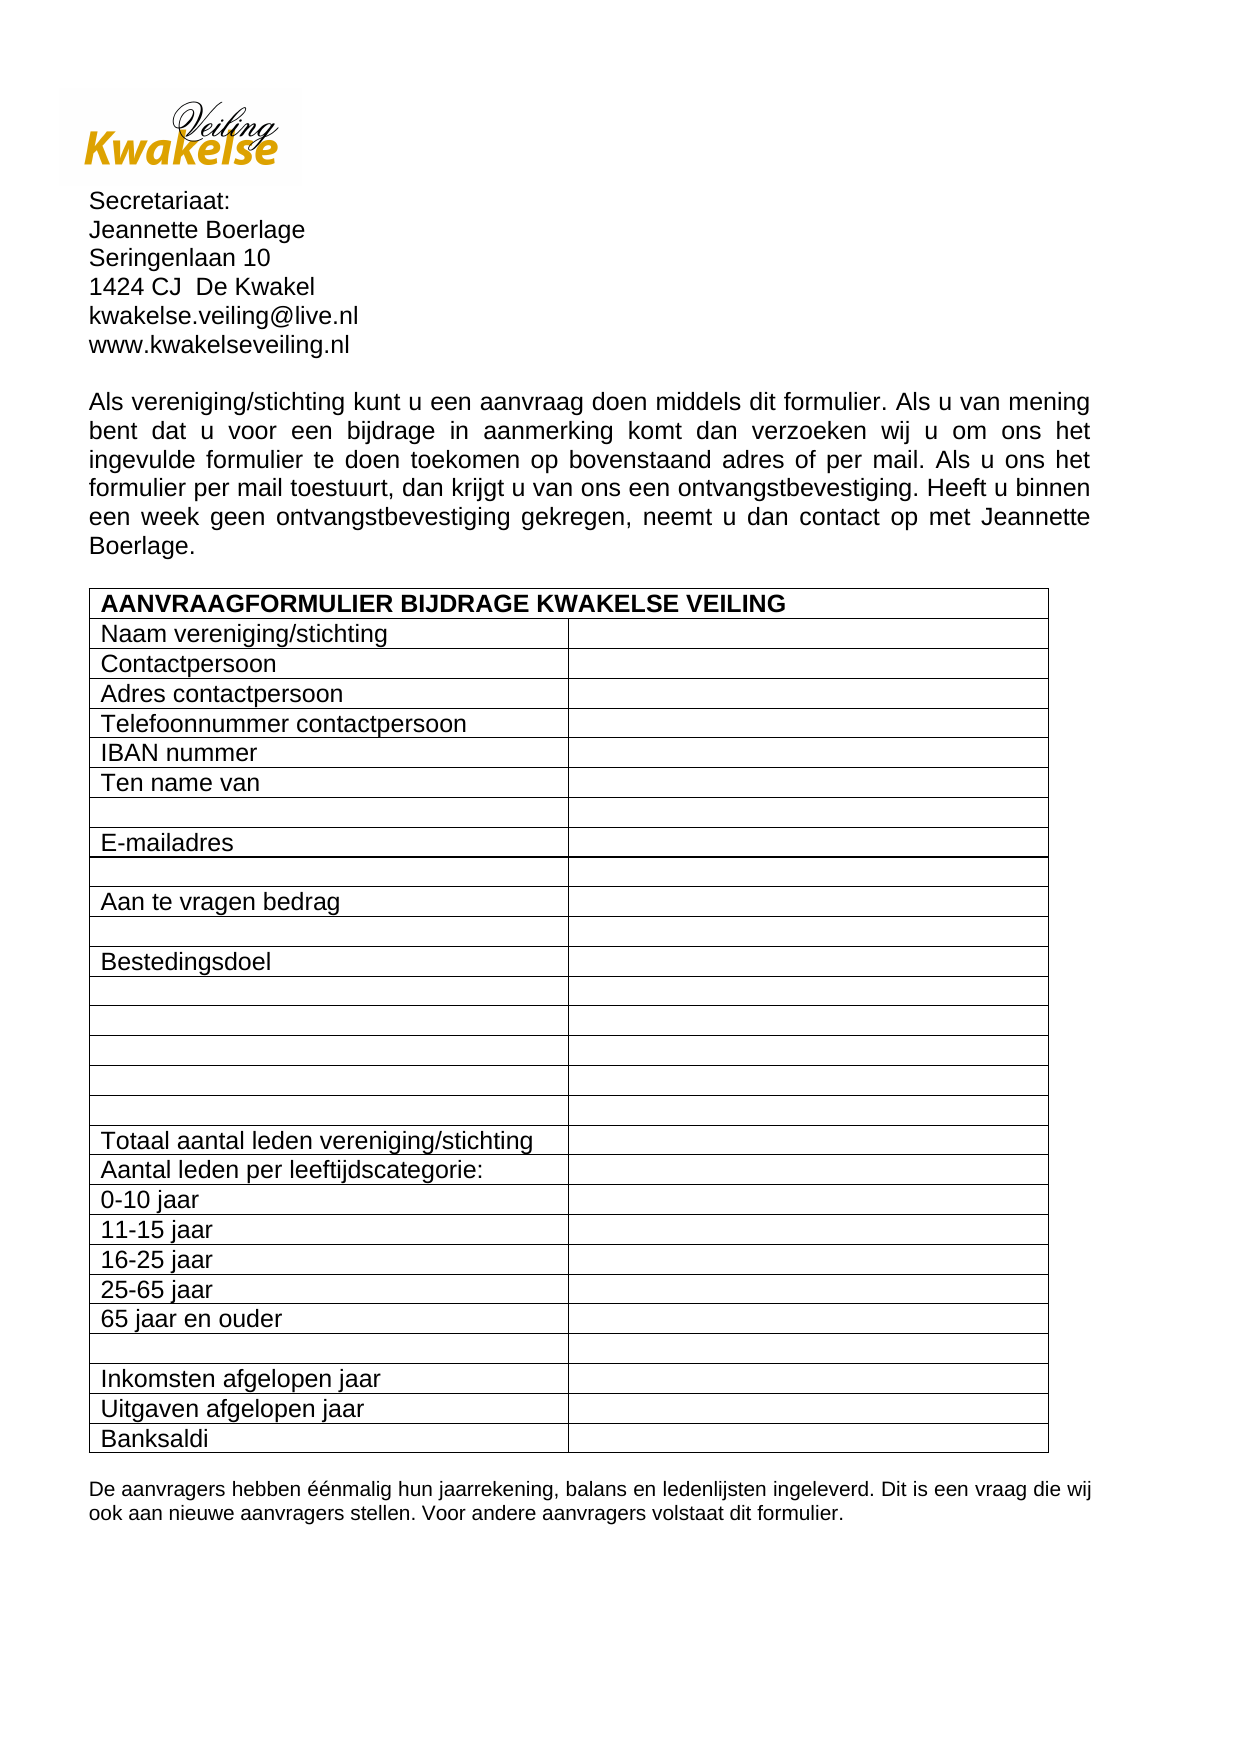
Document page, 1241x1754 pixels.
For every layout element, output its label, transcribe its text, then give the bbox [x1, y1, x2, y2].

table_cell [569, 917, 1048, 946]
table_cell [569, 977, 1048, 1005]
table_cell [569, 1275, 1048, 1303]
text kwakelse.veiling@live.nl [89, 301, 1092, 329]
table_cell [569, 1304, 1048, 1333]
table_cell Inkomsten afgelopen jaar [90, 1364, 568, 1393]
table_cell [569, 828, 1048, 856]
table_cell Contactpersoon [90, 649, 568, 678]
table_cell 25-65 jaar [90, 1275, 568, 1303]
text Seringenlaan 10 [89, 243, 1092, 272]
table_cell [90, 858, 568, 886]
text 1424 CJ De Kwakel [89, 272, 1092, 301]
table_cell [569, 619, 1048, 648]
table_cell [569, 1066, 1048, 1095]
table_cell [90, 977, 568, 1005]
table_cell 16-25 jaar [90, 1245, 568, 1273]
table_cell [569, 1245, 1048, 1273]
table_cell [569, 1364, 1048, 1393]
table_cell [569, 1036, 1048, 1065]
text www.kwakelseveiling.nl [89, 329, 1092, 358]
table_cell Naam vereniging/stichting [90, 619, 568, 648]
table_cell [569, 709, 1048, 737]
table_cell IBAN nummer [90, 738, 568, 767]
table_cell Banksaldi [90, 1424, 568, 1452]
table_cell [569, 768, 1048, 797]
table_cell [569, 1215, 1048, 1244]
table_cell [569, 738, 1048, 767]
table_cell Uitgaven afgelopen jaar [90, 1394, 568, 1422]
table_cell [569, 1334, 1048, 1363]
table_cell [569, 679, 1048, 707]
table_cell [90, 1006, 568, 1035]
table_cell [569, 649, 1048, 678]
table_cell [90, 1036, 568, 1065]
table_cell Bestedingsdoel [90, 947, 568, 976]
table_cell [569, 1126, 1048, 1154]
picture [59, 88, 302, 186]
table_cell [569, 1394, 1048, 1422]
table_cell Totaal aantal leden vereniging/stichting [90, 1126, 568, 1154]
table_cell [569, 1185, 1048, 1214]
table_cell Aan te vragen bedrag [90, 887, 568, 916]
table_cell [569, 1006, 1048, 1035]
table_cell [90, 1066, 568, 1095]
table_cell [569, 1096, 1048, 1124]
table_cell [90, 1096, 568, 1124]
text Als vereniging/stichting kunt u een aanvraag doen middels dit formulier. Als u van mening bent dat u voor een bijdrage in aanmerking komt dan verzoeken wij u om ons het ingevulde formulier te doen toekomen op bovenstaand adres of per mail. Als u ons het formulier per mail toestuurt, dan krijgt u van ons een ontvangstbevestiging. Heeft u binnen een week geen ontvangstbevestiging gekregen, neemt u dan contact op met Jeannette Boerlage. [89, 387, 1092, 559]
text Secretariaat: [89, 186, 1092, 214]
table_cell [569, 887, 1048, 916]
table_cell [569, 1155, 1048, 1184]
table_cell [90, 798, 568, 827]
table_cell [569, 858, 1048, 886]
table_cell Ten name van [90, 768, 568, 797]
table_cell Aantal leden per leeftijdscategorie: [90, 1155, 568, 1184]
table_cell 65 jaar en ouder [90, 1304, 568, 1333]
table_cell [569, 947, 1048, 976]
text Jeannette Boerlage [89, 214, 1092, 243]
text De aanvragers hebben éénmalig hun jaarrekening, balans en ledenlijsten ingeleverd. Dit is een vraag die wij ook aan nieuwe aanvragers stellen. Voor andere aanvragers volstaat dit formulier. [89, 1477, 1092, 1525]
table_cell [569, 1424, 1048, 1452]
table_cell [90, 1334, 568, 1363]
table_cell [569, 798, 1048, 827]
table_cell Adres contactpersoon [90, 679, 568, 707]
table_cell 0-10 jaar [90, 1185, 568, 1214]
table_cell E-mailadres [90, 828, 568, 856]
table_cell Telefoonnummer contactpersoon [90, 709, 568, 737]
table_header AANVRAAGFORMULIER BIJDRAGE KWAKELSE VEILING [90, 589, 1048, 618]
table_cell [90, 917, 568, 946]
table_cell 11-15 jaar [90, 1215, 568, 1244]
